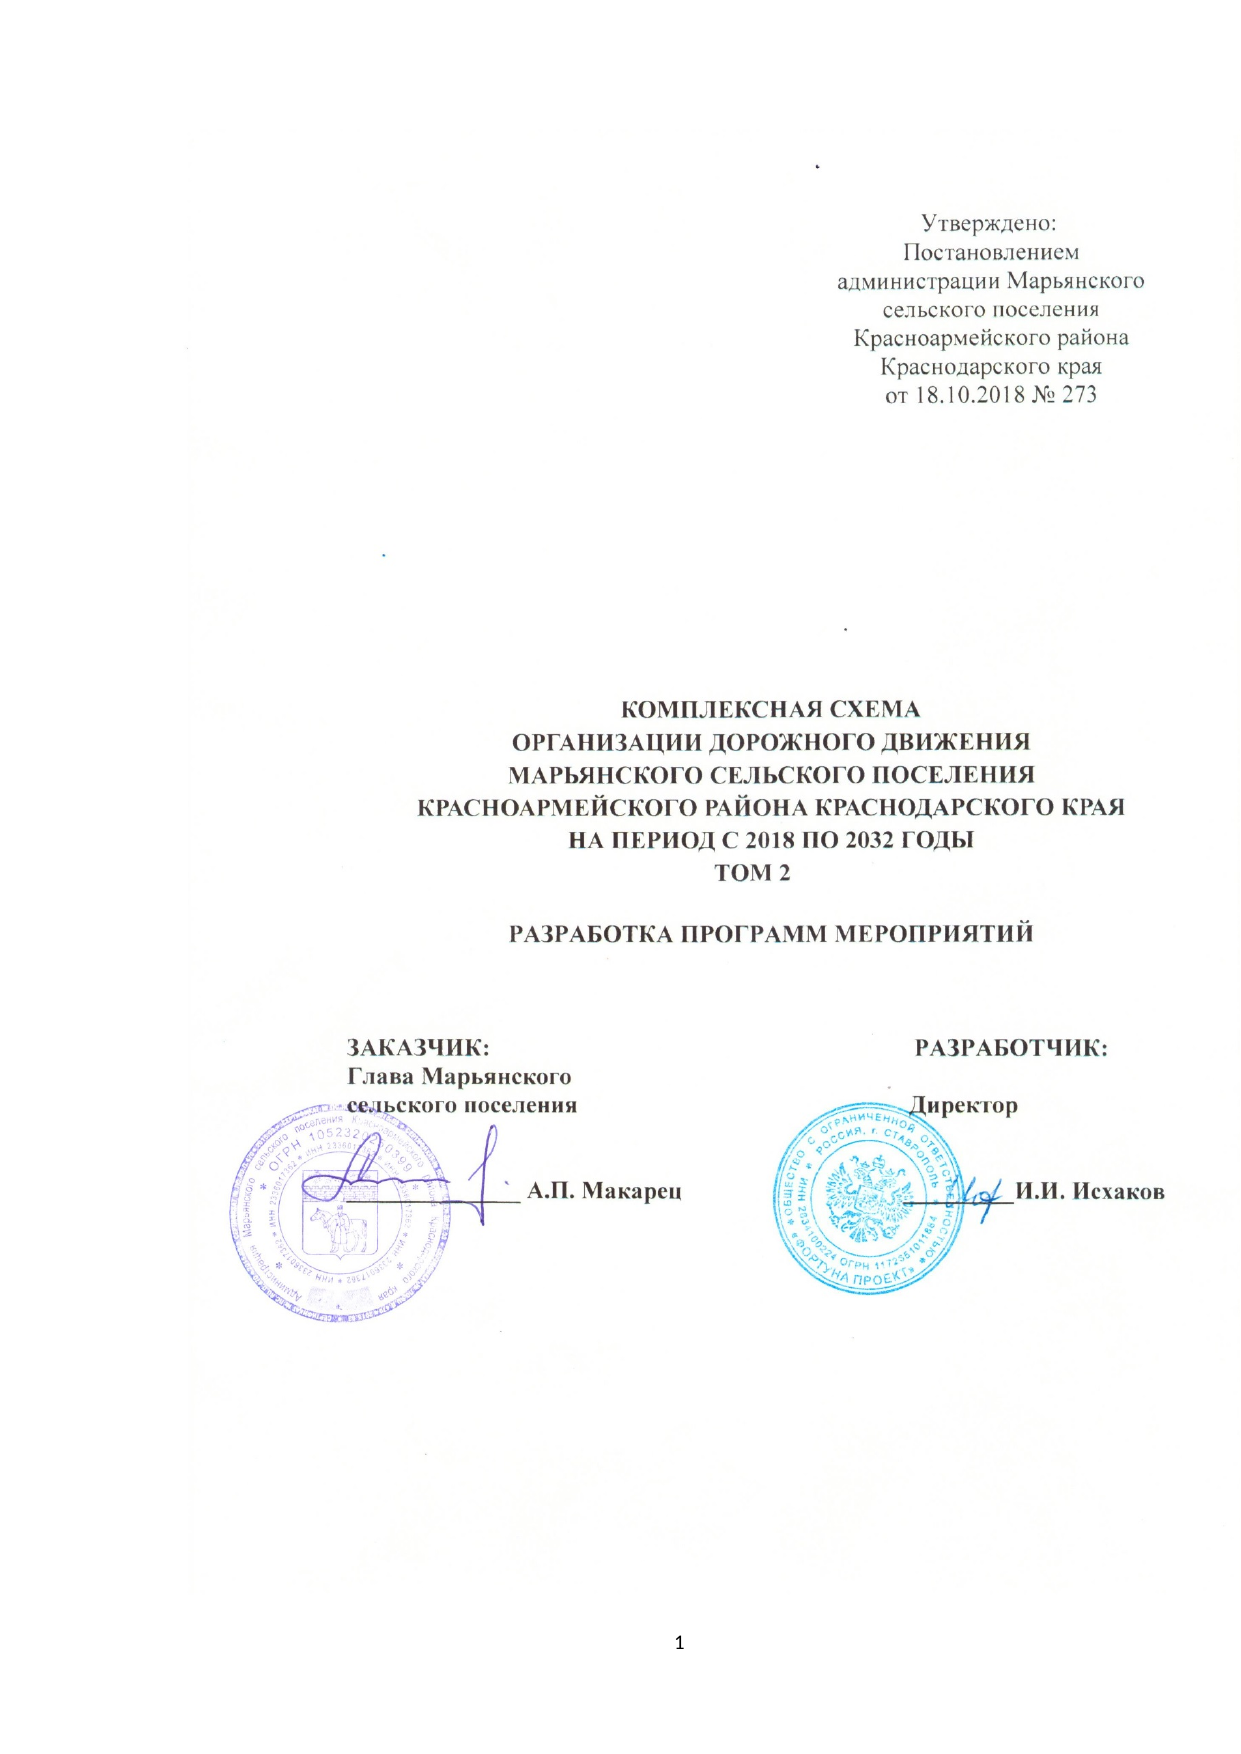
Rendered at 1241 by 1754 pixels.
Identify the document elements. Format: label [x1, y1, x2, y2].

picture [177, 118, 1241, 1603]
